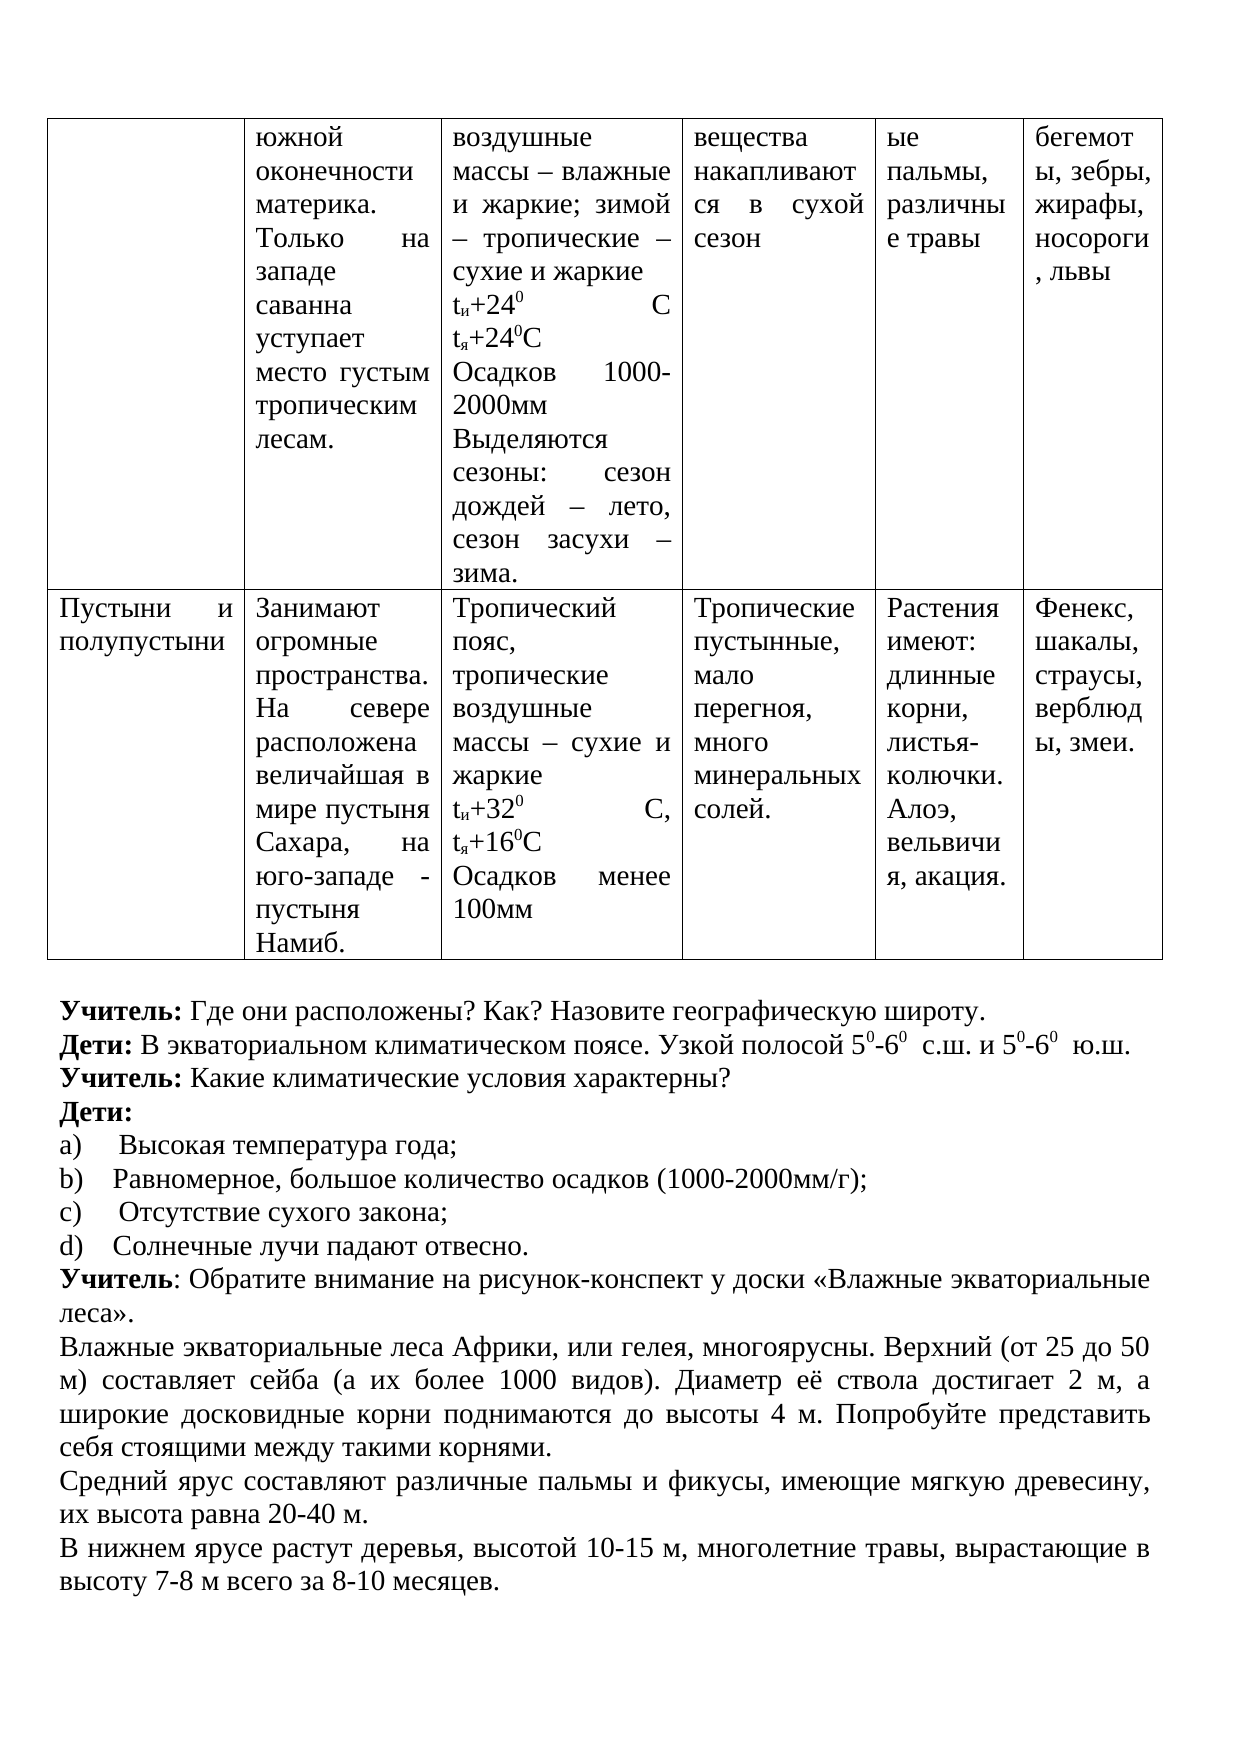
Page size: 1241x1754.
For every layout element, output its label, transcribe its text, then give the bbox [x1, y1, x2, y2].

text d) Солнечные лучи падают отвесно. [59, 1228, 1152, 1262]
text Учитель: Где они расположены? Как? Назовите географическую широту. [59, 993, 1152, 1027]
table_cell Фенекс, шакалы, страусы, верблюды, змеи. [1024, 590, 1162, 959]
table_cell Тропические пустынные, мало перегноя, много минеральных солей. [683, 590, 875, 959]
text Дети: [59, 1094, 1152, 1127]
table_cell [245, 119, 441, 589]
text Учитель: Обратите внимание на рисунок-конспект у доски «Влажные экваториальные леса». [59, 1262, 1152, 1329]
table_cell Занимают огромные пространства. На севере расположена величайшая в мире пустыня Сахара, на юго-западе -пустыня Намиб. [245, 590, 441, 959]
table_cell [1024, 119, 1162, 589]
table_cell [48, 119, 244, 589]
text b) Равномерное, большое количество осадков (1000-2000мм/г); [59, 1161, 1152, 1194]
text c) Отсутствие сухого закона; [59, 1194, 1152, 1228]
text Дети: В экваториальном климатическом поясе. Узкой полосой 50-60 с.ш. и 50-60 ю.ш. [59, 1027, 1152, 1060]
text Средний ярус составляют различные пальмы и фикусы, имеющие мягкую древесину, их высота равна 20-40 м. [59, 1463, 1152, 1530]
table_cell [442, 119, 682, 589]
text a) Высокая температура года; [59, 1127, 1152, 1161]
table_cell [876, 119, 1023, 589]
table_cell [683, 119, 875, 589]
table_cell Тропический пояс, тропические воздушные массы – сухие и жаркие tи+320 С, tя+160С Осадков менее 100мм [442, 590, 682, 959]
table_cell Растения имеют: длинные корни, листья-колючки. Алоэ, вельвичия, акация. [876, 590, 1023, 959]
table_cell Пустыни и полупустыни [48, 590, 244, 959]
text Влажные экваториальные леса Африки, или гелея, многоярусны. Верхний (от 25 до 50 м) составляет сейба (а их более 1000 видов). Диаметр её ствола достигает 2 м, а широкие досковидные корни поднимаются до высоты 4 м. Попробуйте представить себя стоящими между такими корнями. [59, 1329, 1152, 1463]
text Учитель: Какие климатические условия характерны? [59, 1060, 1152, 1094]
text В нижнем ярусе растут деревья, высотой 10-15 м, многолетние травы, вырастающие в высоту 7-8 м всего за 8-10 месяцев. [59, 1530, 1152, 1597]
